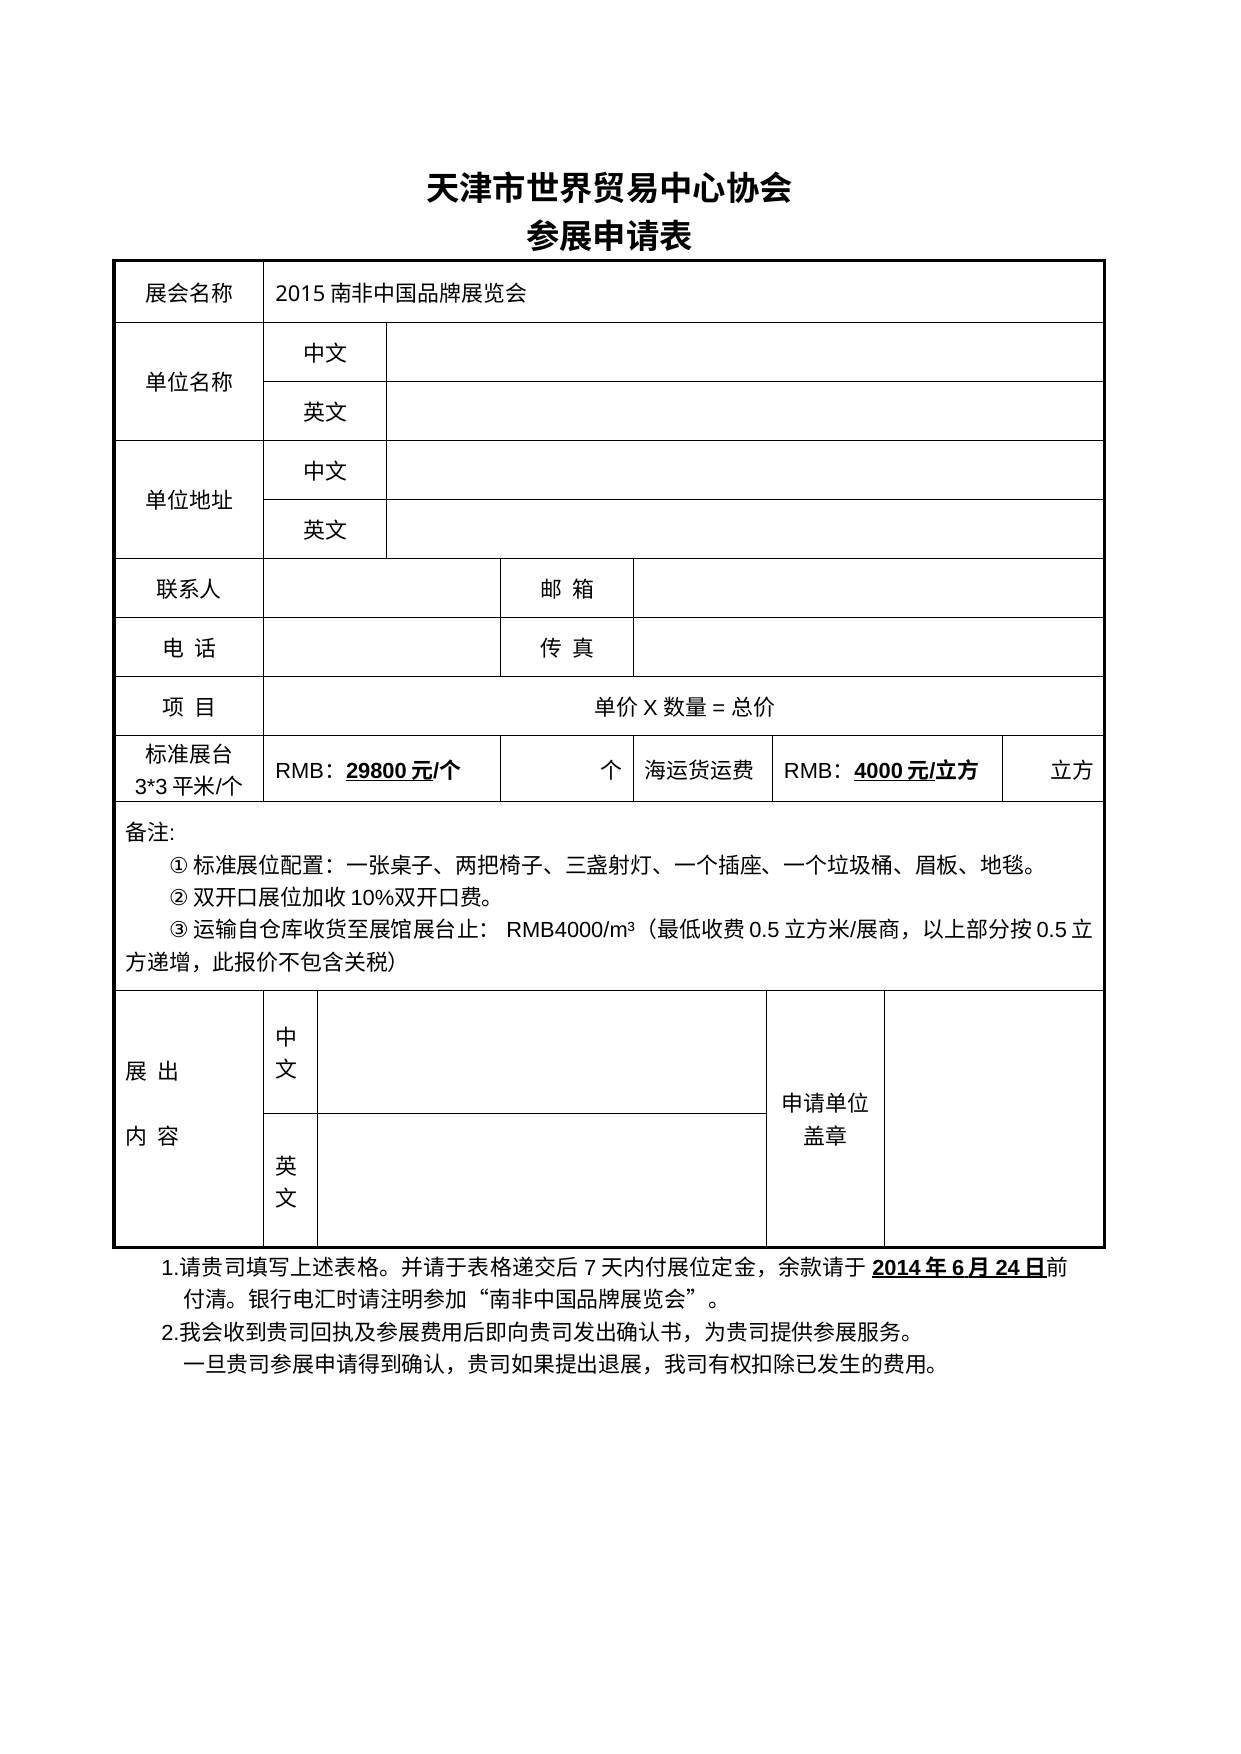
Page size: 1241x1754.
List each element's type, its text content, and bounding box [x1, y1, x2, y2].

table_cell 展 出 内 容 [116, 991, 263, 1246]
table_cell [387, 323, 1103, 381]
table_cell [885, 991, 1103, 1246]
table_cell [318, 1114, 766, 1246]
table_cell 电 话 [116, 618, 263, 676]
table_cell 英文 [264, 500, 386, 558]
table_cell 标准展台 3*3平米/个 [116, 736, 263, 801]
table_header 展会名称 [116, 262, 263, 322]
table_cell 传 真 [501, 618, 633, 676]
table_cell 海运货运费 [634, 736, 772, 801]
table_cell 邮 箱 [501, 559, 633, 617]
table_cell 项 目 [116, 677, 263, 735]
table_cell 联系人 [116, 559, 263, 617]
table_cell 单价 X 数量 = 总价 [264, 677, 1103, 735]
text 参展申请表 [150, 210, 1069, 258]
table_cell [634, 618, 1103, 676]
table_cell [264, 618, 500, 676]
table_cell 个 [501, 736, 633, 801]
text 2.我会收到贵司回执及参展费用后即向贵司发出确认书，为贵司提供参展服务。 [150, 1314, 1069, 1347]
table_cell 中文 [264, 991, 317, 1113]
table_cell 中文 [264, 323, 386, 381]
table_header 2015南非中国品牌展览会 [264, 262, 1103, 322]
table_cell [264, 559, 500, 617]
table_cell [387, 382, 1103, 440]
table_cell RMB：4000元/立方 [773, 736, 1002, 801]
table_cell [387, 441, 1103, 499]
text 天津市世界贸易中心协会 [150, 162, 1069, 210]
text 一旦贵司参展申请得到确认，贵司如果提出退展，我司有权扣除已发生的费用。 [150, 1347, 1069, 1379]
text 1.请贵司填写上述表格。并请于表格递交后7天内付展位定金，余款请于2014年6月24日前付清。银行电汇时请注明参加“南非中国品牌展览会”。 [161, 1249, 1069, 1314]
table_cell 单位名称 [116, 323, 263, 440]
table_cell 英文 [264, 1114, 317, 1246]
table_cell [387, 500, 1103, 558]
table_cell [318, 991, 766, 1113]
table_cell 中文 [264, 441, 386, 499]
table_cell 单位地址 [116, 441, 263, 558]
table_cell 英文 [264, 382, 386, 440]
table_cell [634, 559, 1103, 617]
table_cell RMB：29800元/个 [264, 736, 500, 801]
table_cell 申请单位盖章 [767, 991, 884, 1246]
table_cell 备注: ①标准展位配置：一张桌子、两把椅子、三盏射灯、一个插座、一个垃圾桶、眉板、地毯。 ②双开口展位加收10%双开口费。 ③运输自仓库收货至展馆展台止： RMB4000/m³（最低收费0.5立方米/展商，以上部分按0.5立方递增，此报价不包含关税） [116, 802, 1103, 990]
table_cell 立方 [1003, 736, 1103, 801]
